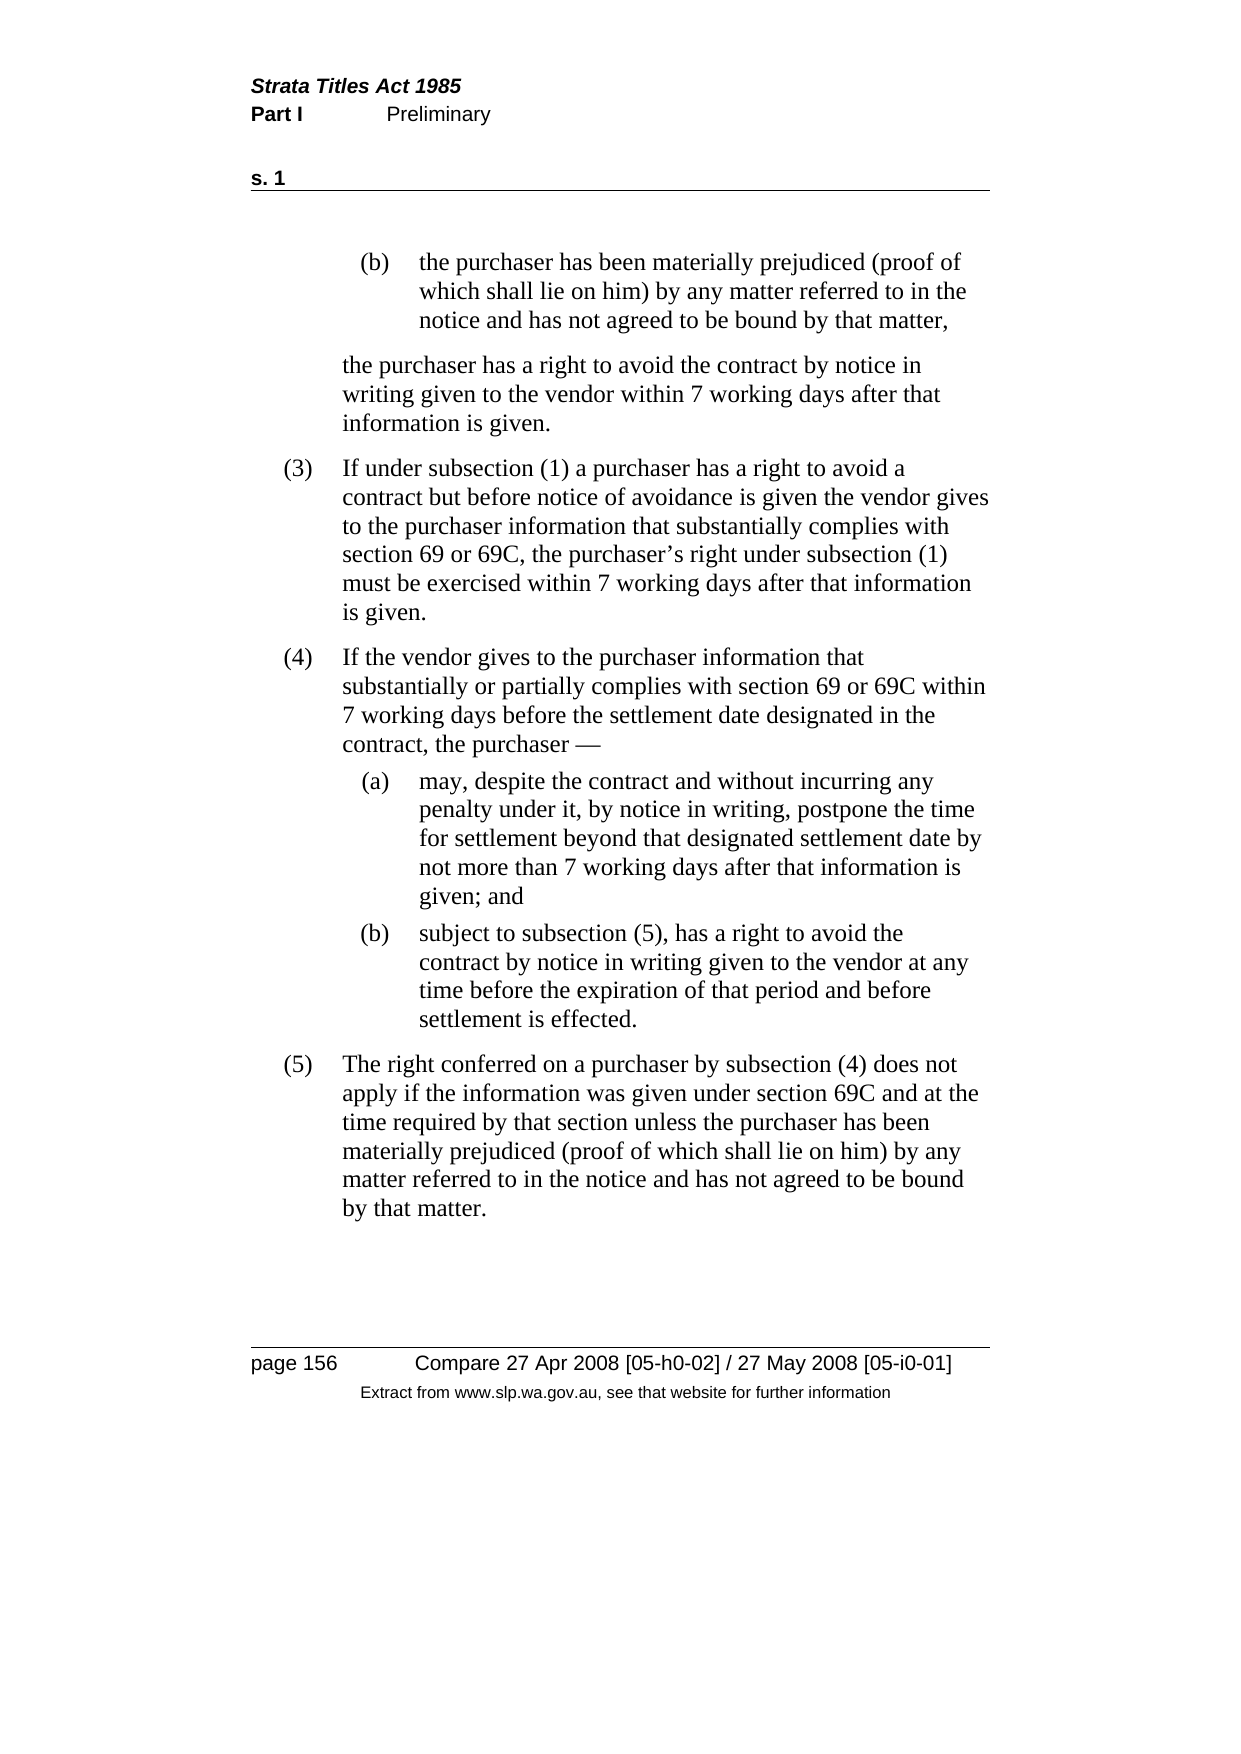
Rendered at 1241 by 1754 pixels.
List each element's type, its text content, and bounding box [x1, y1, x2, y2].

text (b) the purchaser has been materially prejudiced (proof of which shall lie on him) by any matter referred to in the notice and has not agreed to be bound by that matter, [251, 247, 990, 334]
text (a) may, despite the contract and without incurring any penalty under it, by notice in writing, postpone the time for settlement beyond that designated settlement date by not more than 7 working days after that information is given; and [251, 766, 990, 909]
text (3) If under subsection (1) a purchaser has a right to avoid a contract but before notice of avoidance is given the vendor gives to the purchaser information that substantially complies with section 69 or 69C, the purchaser’s right under subsection (1) must be exercised within 7 working days after that information is given. [251, 453, 990, 626]
text (4) If the vendor gives to the purchaser information that substantially or partially complies with section 69 or 69C within 7 working days before the settlement date designated in the contract, the purchaser — [251, 642, 990, 757]
text (b) subject to subsection (5), has a right to avoid the contract by notice in writing given to the vendor at any time before the expiration of that period and before settlement is effected. [251, 918, 990, 1033]
text (5) The right conferred on a purchaser by subsection (4) does not apply if the information was given under section 69C and at the time required by that section unless the purchaser has been materially prejudiced (proof of which shall lie on him) by any matter referred to in the notice and has not agreed to be bound by that matter. [251, 1049, 990, 1222]
text the purchaser has a right to avoid the contract by notice in writing given to the vendor within 7 working days after that information is given. [251, 350, 990, 437]
